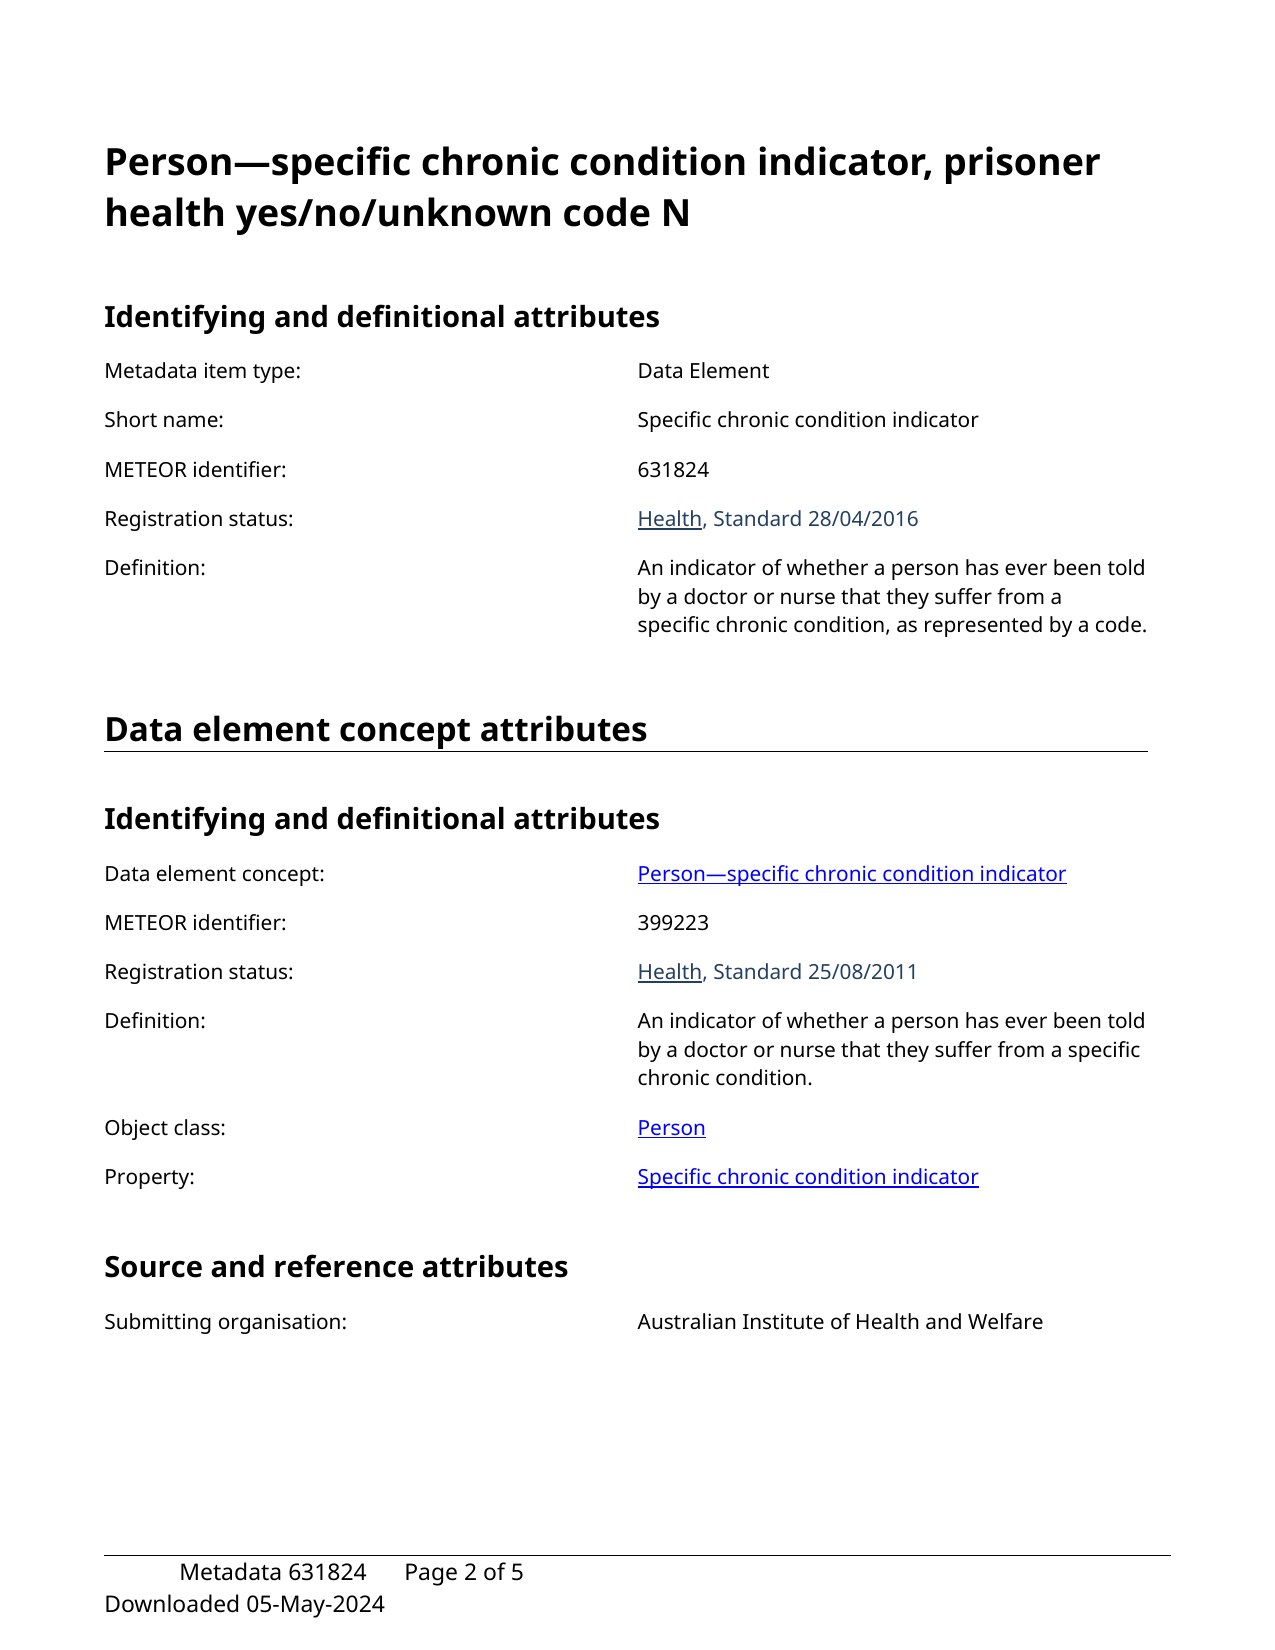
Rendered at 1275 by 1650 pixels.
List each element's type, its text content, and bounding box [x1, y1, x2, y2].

table_cell Submitting organisation: [93, 1297, 626, 1377]
table_cell Registration status: [93, 494, 626, 543]
table_cell Short name: [93, 395, 626, 444]
table_cell Identifying and definitional attributes [93, 753, 1159, 848]
table_cell 399223 [626, 898, 1159, 947]
table_cell An indicator of whether a person has ever been told by a doctor or nurse that they suffer from a specific chronic condition, as represented by a code. [626, 543, 1159, 649]
table_cell METEOR identifier: [93, 445, 626, 494]
table_cell Property: [93, 1152, 626, 1201]
table_cell An indicator of whether a person has ever been told by a doctor or nurse that they suffer from a specific chronic condition. [626, 996, 1159, 1102]
table_cell Definition: [93, 996, 626, 1102]
table_cell Health, Standard 25/08/2011 [626, 947, 1159, 996]
table_cell Metadata item type: [93, 346, 626, 395]
table_cell Registration status: [93, 947, 626, 996]
table_cell Data Element [626, 346, 1159, 395]
table_cell Data element concept: [93, 848, 626, 898]
table_cell Specific chronic condition indicator [626, 395, 1159, 444]
table_header Identifying and definitional attributes [93, 250, 1159, 346]
table_cell Source and reference attributes [93, 1201, 1159, 1297]
table_cell Person [626, 1102, 1159, 1152]
table_cell Object class: [93, 1102, 626, 1152]
table_cell Definition: [93, 543, 626, 649]
table_cell 631824 [626, 445, 1159, 494]
table_cell Australian Institute of Health and Welfare [626, 1297, 1159, 1377]
table_cell Health, Standard 28/04/2016 [626, 494, 1159, 543]
table_cell METEOR identifier: [93, 898, 626, 947]
subtitle Person—specific chronic condition indicator, prisoner health yes/no/unknown code N [104, 135, 1171, 237]
table_header Data element concept attributes [93, 680, 1159, 752]
table_cell Specific chronic condition indicator [626, 1152, 1159, 1201]
table_cell Person—specific chronic condition indicator [626, 848, 1159, 898]
